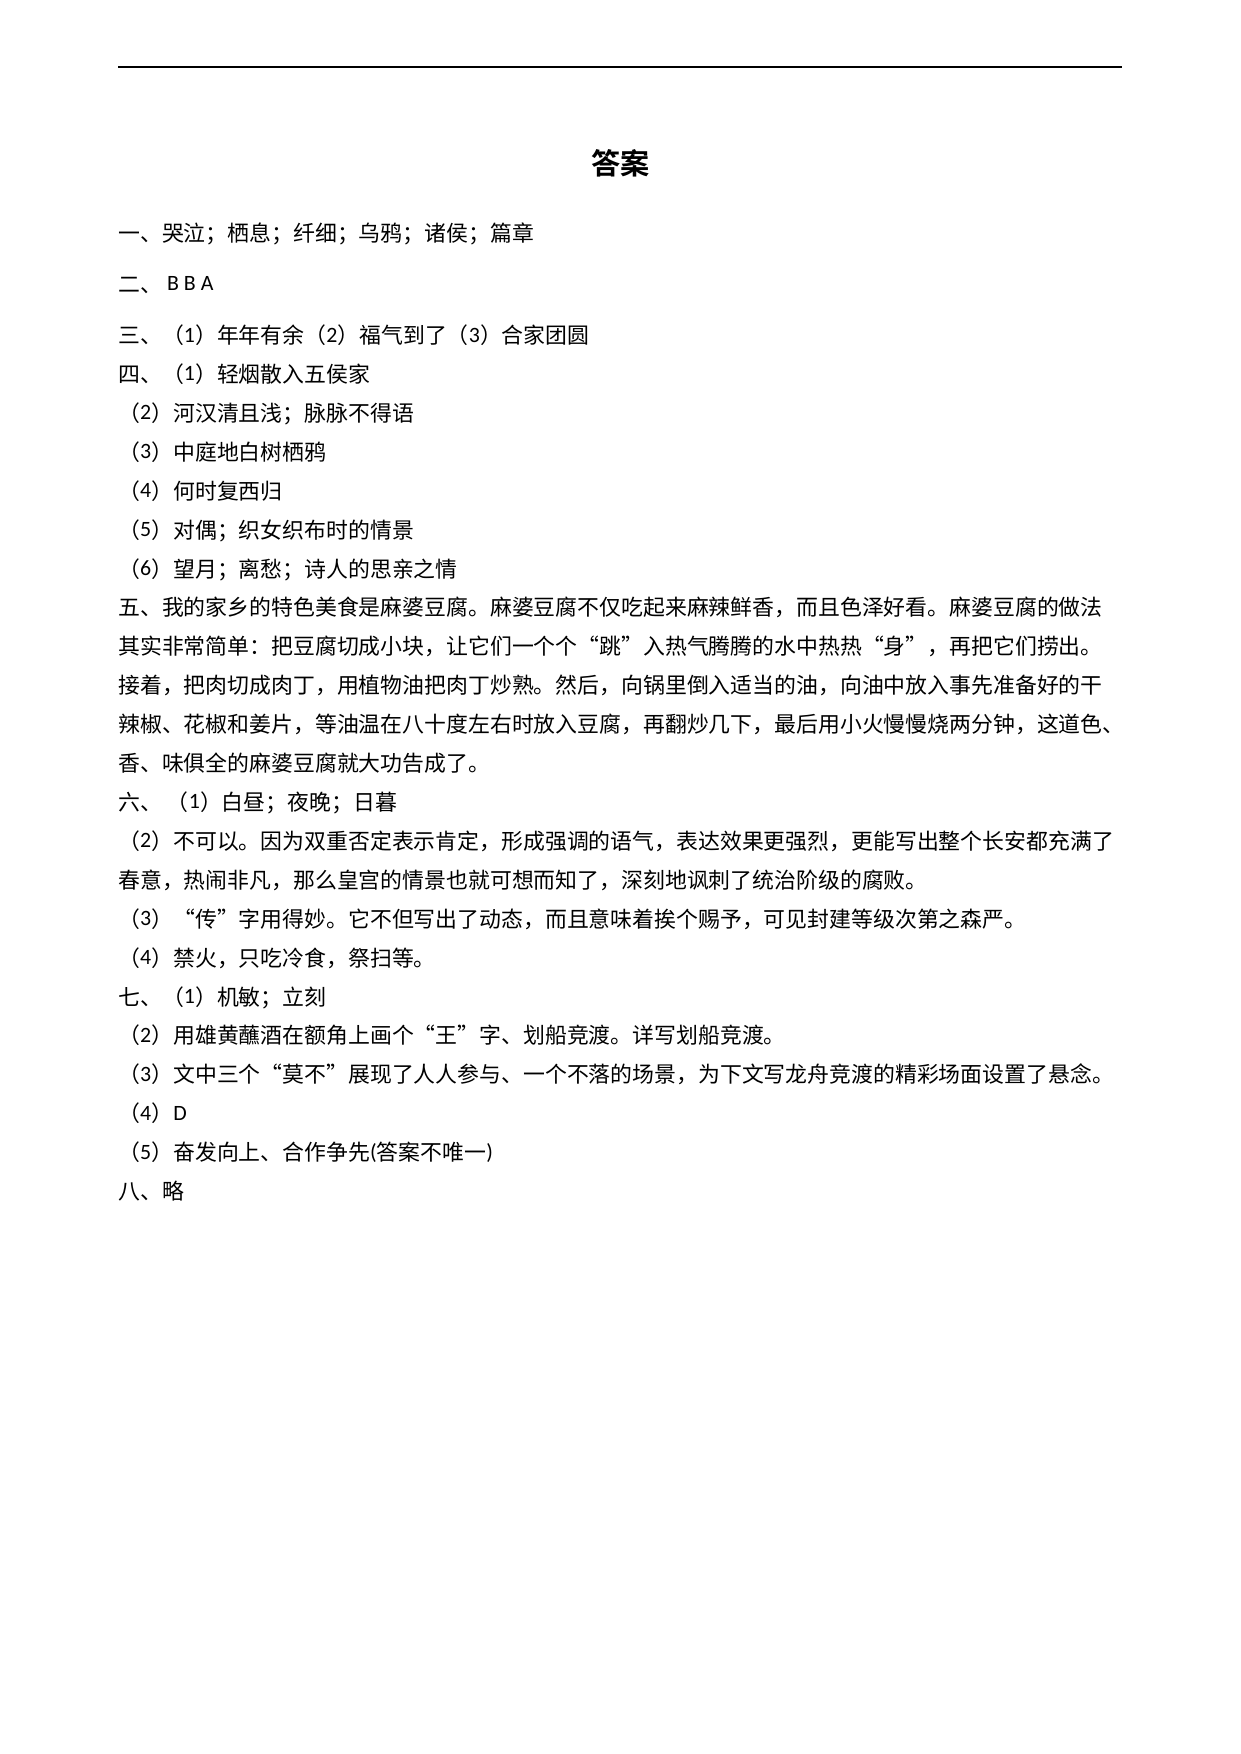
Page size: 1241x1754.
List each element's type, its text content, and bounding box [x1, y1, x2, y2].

text 六、 （1）白昼；夜晚；日暮 （2）不可以。因为双重否定表示肯定，形成强调的语气，表达效果更强烈，更能写出整个长安都充满了春意，热闹非凡，那么皇宫的情景也就可想而知了，深刻地讽刺了统治阶级的腐败。 （3）“传”字用得妙。它不但写出了动态，而且意味着挨个赐予，可见封建等级次第之森严。 （4）禁火，只吃冷食，祭扫等。 [118, 784, 1122, 973]
text 五、我的家乡的特色美食是麻婆豆腐。麻婆豆腐不仅吃起来麻辣鲜香，而且色泽好看。麻婆豆腐的做法其实非常简单：把豆腐切成小块，让它们一个个“跳”入热气腾腾的水中热热“身”，再把它们捞出。接着，把肉切成肉丁，用植物油把肉丁炒熟。然后，向锅里倒入适当的油，向油中放入事先准备好的干辣椒、花椒和姜片，等油温在八十度左右时放入豆腐，再翻炒几下，最后用小火慢慢烧两分钟，这道色、香、味俱全的麻婆豆腐就大功告成了。 [118, 590, 1122, 778]
text 八、略 [118, 1174, 1122, 1206]
text （5）对偶；织女织布时的情景 （6）望月；离愁；诗人的思亲之情 [118, 512, 1122, 584]
text 答案 [118, 129, 1122, 194]
text 一、哭泣；栖息；纤细；乌鸦；诸侯；篇章 [118, 215, 1122, 248]
text 四、（1）轻烟散入五侯家 （2）河汉清且浅；脉脉不得语 （3）中庭地白树栖鸦 （4）何时复西归 [118, 357, 1122, 506]
text 二、 B B A [118, 267, 1122, 299]
text 七、（1）机敏；立刻 （2）用雄黄蘸酒在额角上画个“王”字、划船竞渡。详写划船竞渡。 （3）文中三个“莫不”展现了人人参与、一个不落的场景，为下文写龙舟竞渡的精彩场面设置了悬念。 （4）D （5）奋发向上、合作争先(答案不唯一) [118, 979, 1122, 1167]
text 三、（1）年年有余（2）福气到了（3）合家团圆 [118, 318, 1122, 350]
